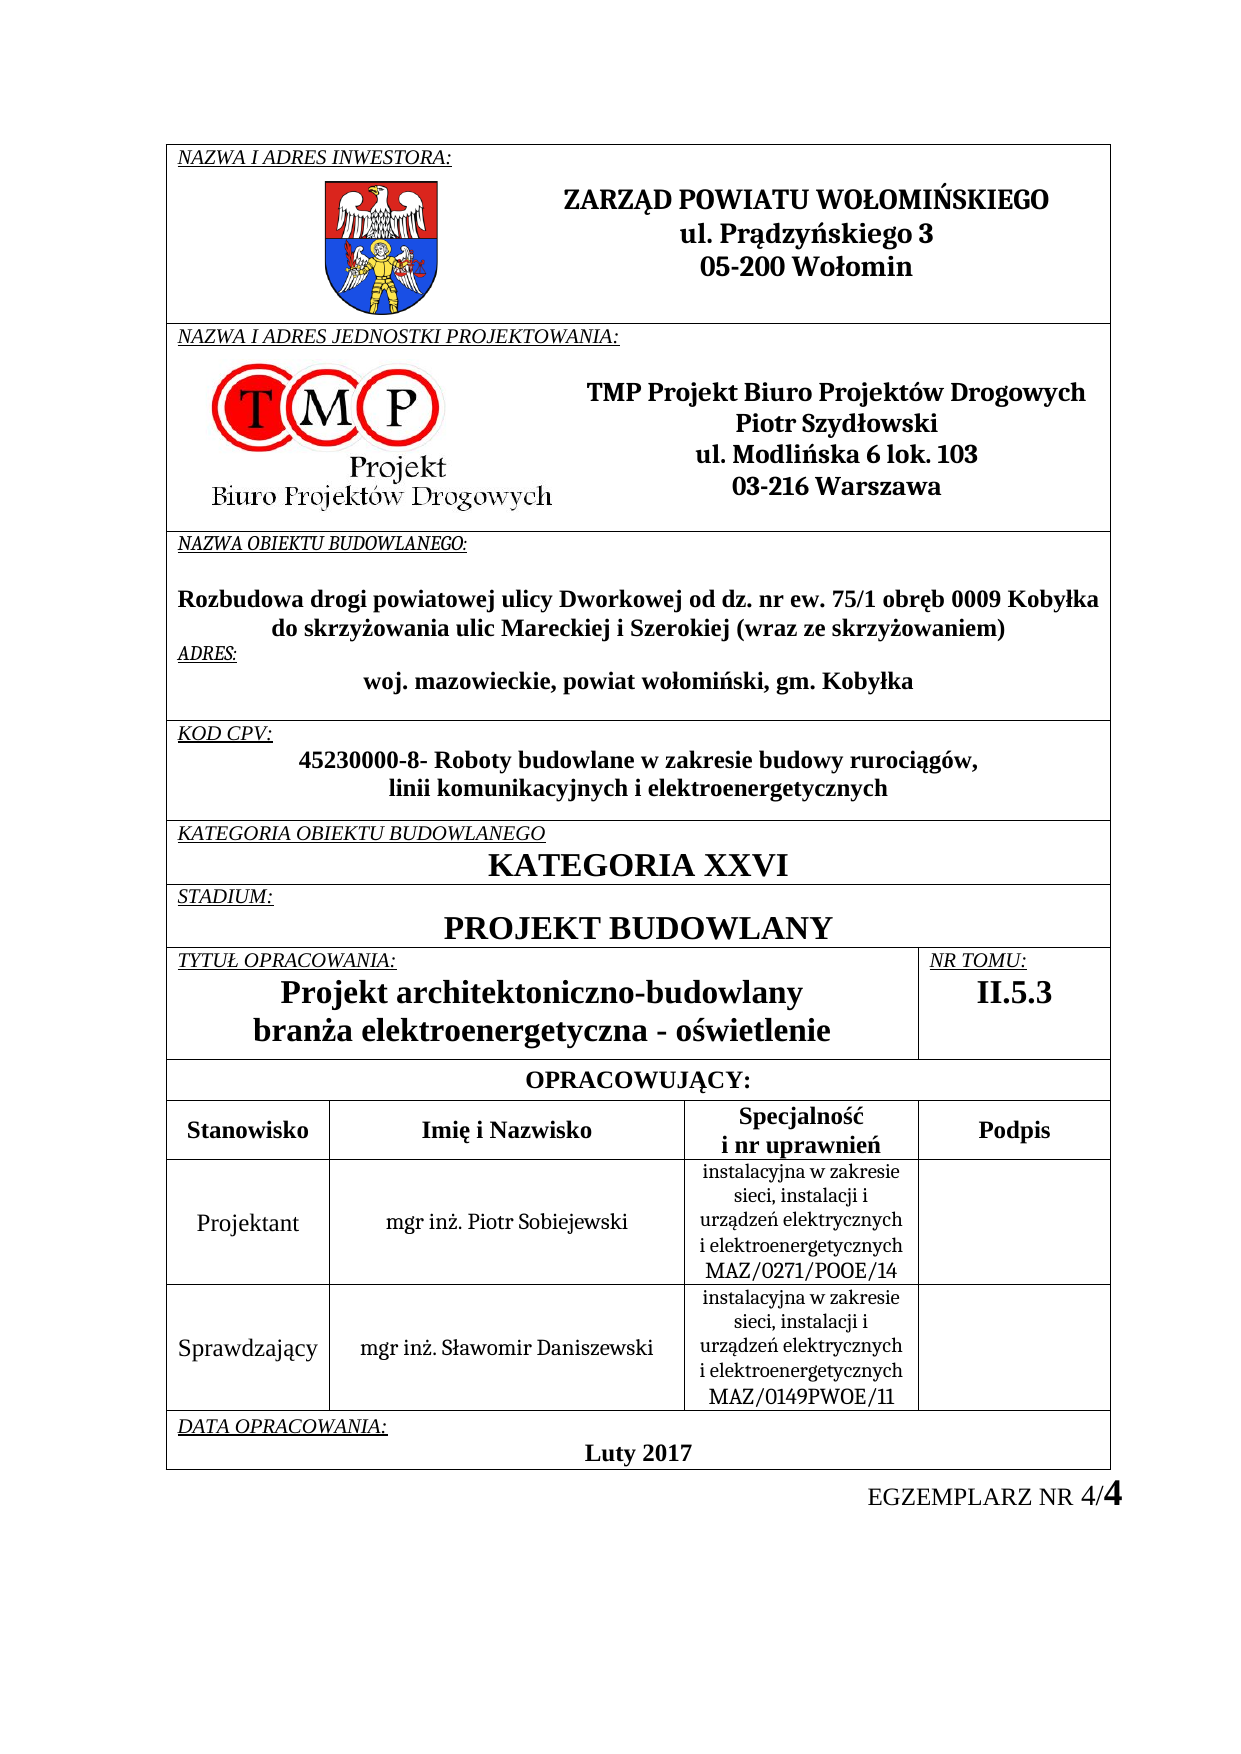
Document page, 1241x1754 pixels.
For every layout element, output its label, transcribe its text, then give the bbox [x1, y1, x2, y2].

table_cell [919, 1160, 1110, 1284]
table_cell STADIUM: PROJEKT BUDOWLANY [167, 885, 1110, 947]
table_cell Sprawdzający [167, 1285, 329, 1410]
table_cell instalacyjna w zakresie sieci, instalacji i urządzeń elektrycznych i elektroenergetycznych MAZ/0271/POOE/14 [685, 1160, 918, 1284]
table_cell TYTUŁ OPRACOWANIA: Projekt architektoniczno-budowlany branża elektroenergetyczna - oświetlenie [167, 948, 918, 1059]
table_cell instalacyjna w zakresie sieci, instalacji i urządzeń elektrycznych i elektroenergetycznych MAZ/0149PWOE/11 [685, 1285, 918, 1410]
picture [192, 359, 555, 518]
table_cell Projektant [167, 1160, 329, 1284]
table_cell NR TOMU: II.5.3 [919, 948, 1110, 1059]
table_cell Stanowisko [167, 1101, 329, 1159]
table_cell NAZWA OBIEKTU BUDOWLANEGO: Rozbudowa drogi powiatowej ulicy Dworkowej od dz. nr ew. 75/1 obręb 0009 Kobyłka do skrzyżowania ulic Mareckiej i Szerokiej (wraz ze skrzyżowaniem) ADRES: woj. mazowieckie, powiat wołomiński, gm. Kobyłka [167, 532, 1110, 719]
text EGZEMPLARZ NR 4/4 [177, 1470, 1122, 1513]
table_cell NAZWA I ADRES JEDNOSTKI PROJEKTOWANIA: TMP Projekt Biuro Projektów Drogowych Piotr Szydłowski ul. Modlińska 6 lok. 103 03-216 Warszawa [167, 324, 1110, 531]
table_cell [919, 1285, 1110, 1410]
table_cell OPRACOWUJĄCY: [167, 1060, 1110, 1100]
table_cell Specjalność i nr uprawnień [685, 1101, 918, 1159]
table_cell mgr inż. Piotr Sobiejewski [330, 1160, 684, 1284]
table_cell KATEGORIA OBIEKTU BUDOWLANEGO KATEGORIA XXVI [167, 821, 1110, 883]
picture [324, 181, 438, 315]
table_cell KOD CPV: 45230000-8- Roboty budowlane w zakresie budowy rurociągów, linii komunikacyjnych i elektroenergetycznych [167, 721, 1110, 820]
table_cell DATA OPRACOWANIA: Luty 2017 [167, 1411, 1110, 1469]
table_cell Imię i Nazwisko [330, 1101, 684, 1159]
table_cell mgr inż. Sławomir Daniszewski [330, 1285, 684, 1410]
table_cell Podpis [919, 1101, 1110, 1159]
table_header NAZWA I ADRES INWESTORA: [167, 145, 1110, 323]
